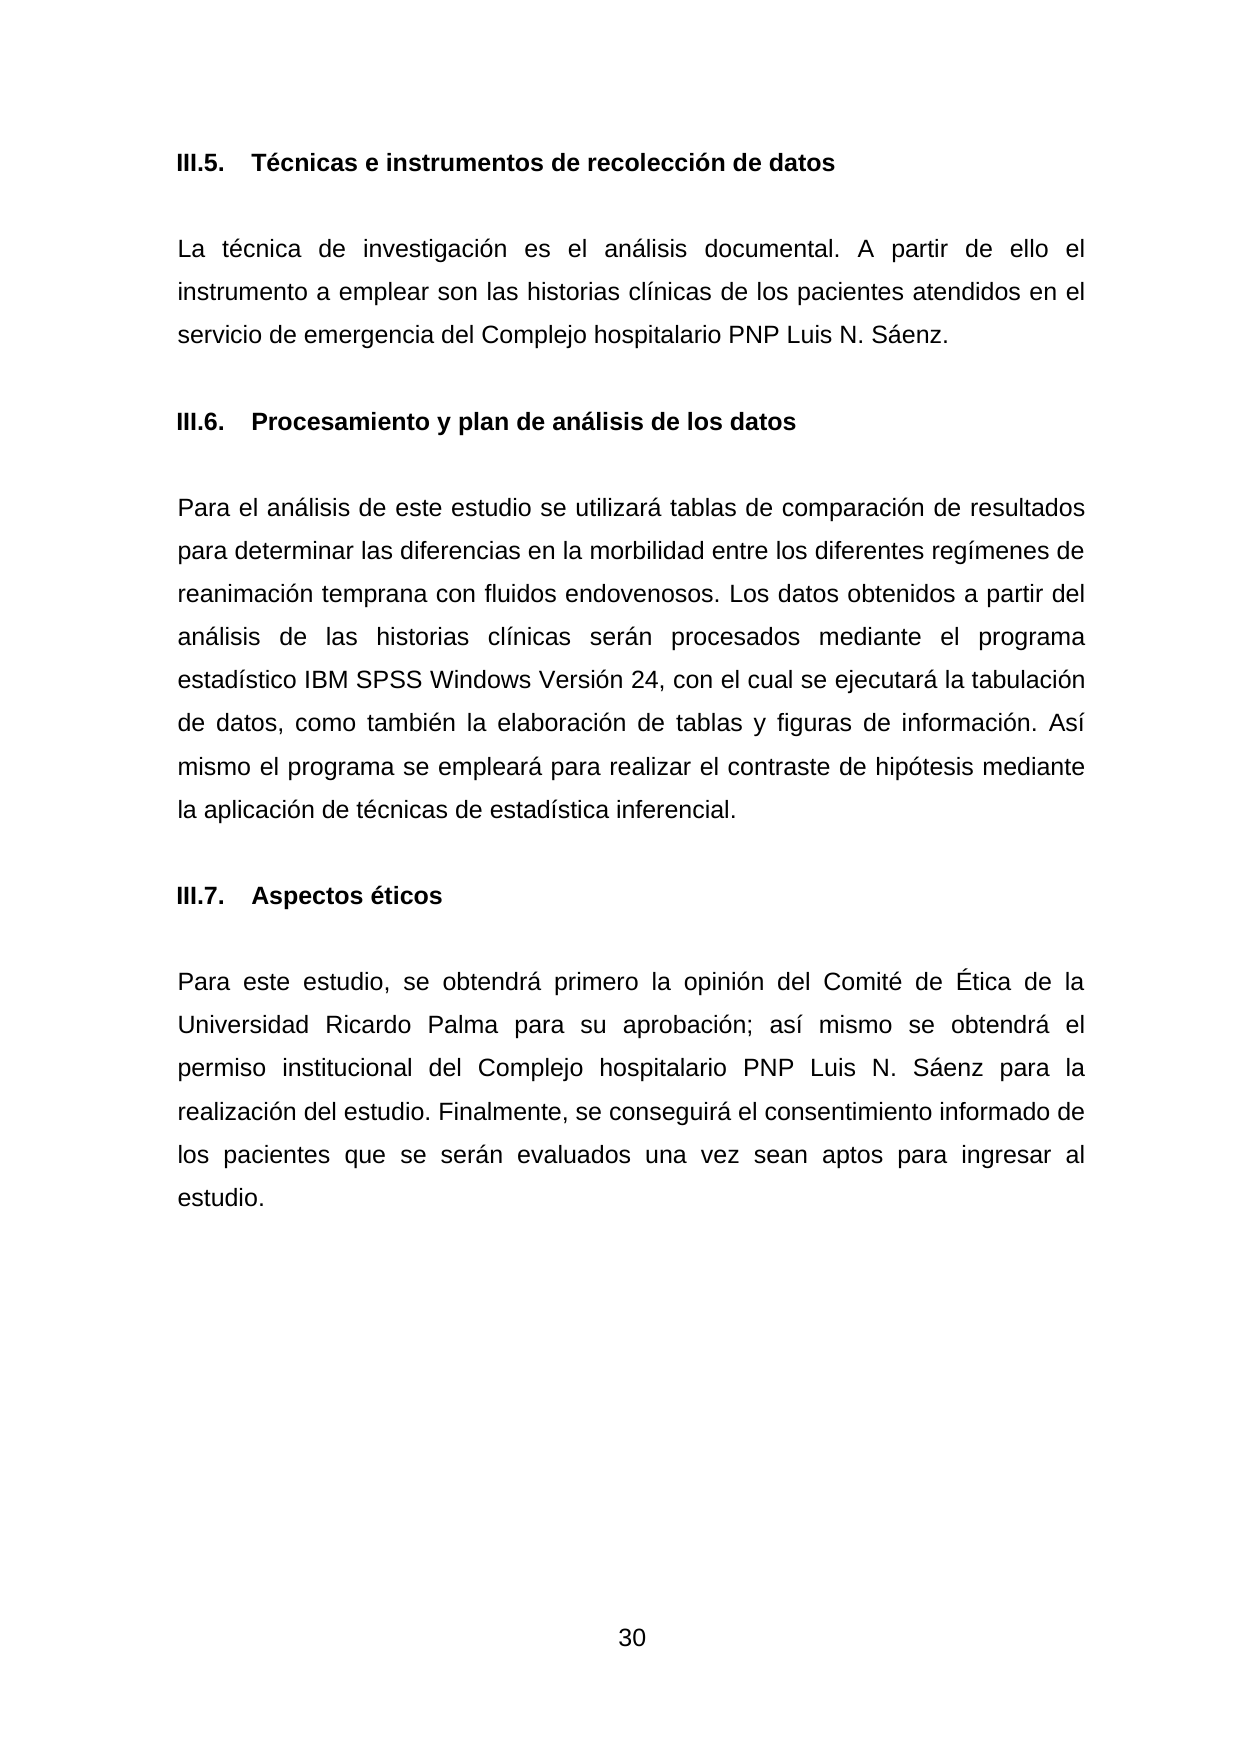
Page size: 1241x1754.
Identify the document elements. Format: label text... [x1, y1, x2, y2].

subtitle Procesamiento y plan de análisis de los datos [176, 406, 1087, 435]
subtitle Aspectos éticos [176, 881, 1087, 909]
subtitle Técnicas e instrumentos de recolección de datos [176, 148, 1087, 176]
text La técnica de investigación es el análisis documental. A partir de ello el instrumento a emplear son las historias clínicas de los pacientes atendidos en el servicio de emergencia del Complejo hospitalario PNP Luis N. Sáenz. [177, 234, 1087, 349]
text Para este estudio, se obtendrá primero la opinión del Comité de Ética de la Universidad Ricardo Palma para su aprobación; así mismo se obtendrá el permiso institucional del Complejo hospitalario PNP Luis N. Sáenz para la realización del estudio. Finalmente, se conseguirá el consentimiento informado de los pacientes que se serán evaluados una vez sean aptos para ingresar al estudio. [177, 967, 1087, 1211]
text Para el análisis de este estudio se utilizará tablas de comparación de resultados para determinar las diferencias en la morbilidad entre los diferentes regímenes de reanimación temprana con fluidos endovenosos. Los datos obtenidos a partir del análisis de las historias clínicas serán procesados mediante el programa estadístico IBM SPSS Windows Versión 24, con el cual se ejecutará la tabulación de datos, como también la elaboración de tablas y figuras de información. Así mismo el programa se empleará para realizar el contraste de hipótesis mediante la aplicación de técnicas de estadística inferencial. [177, 493, 1087, 823]
